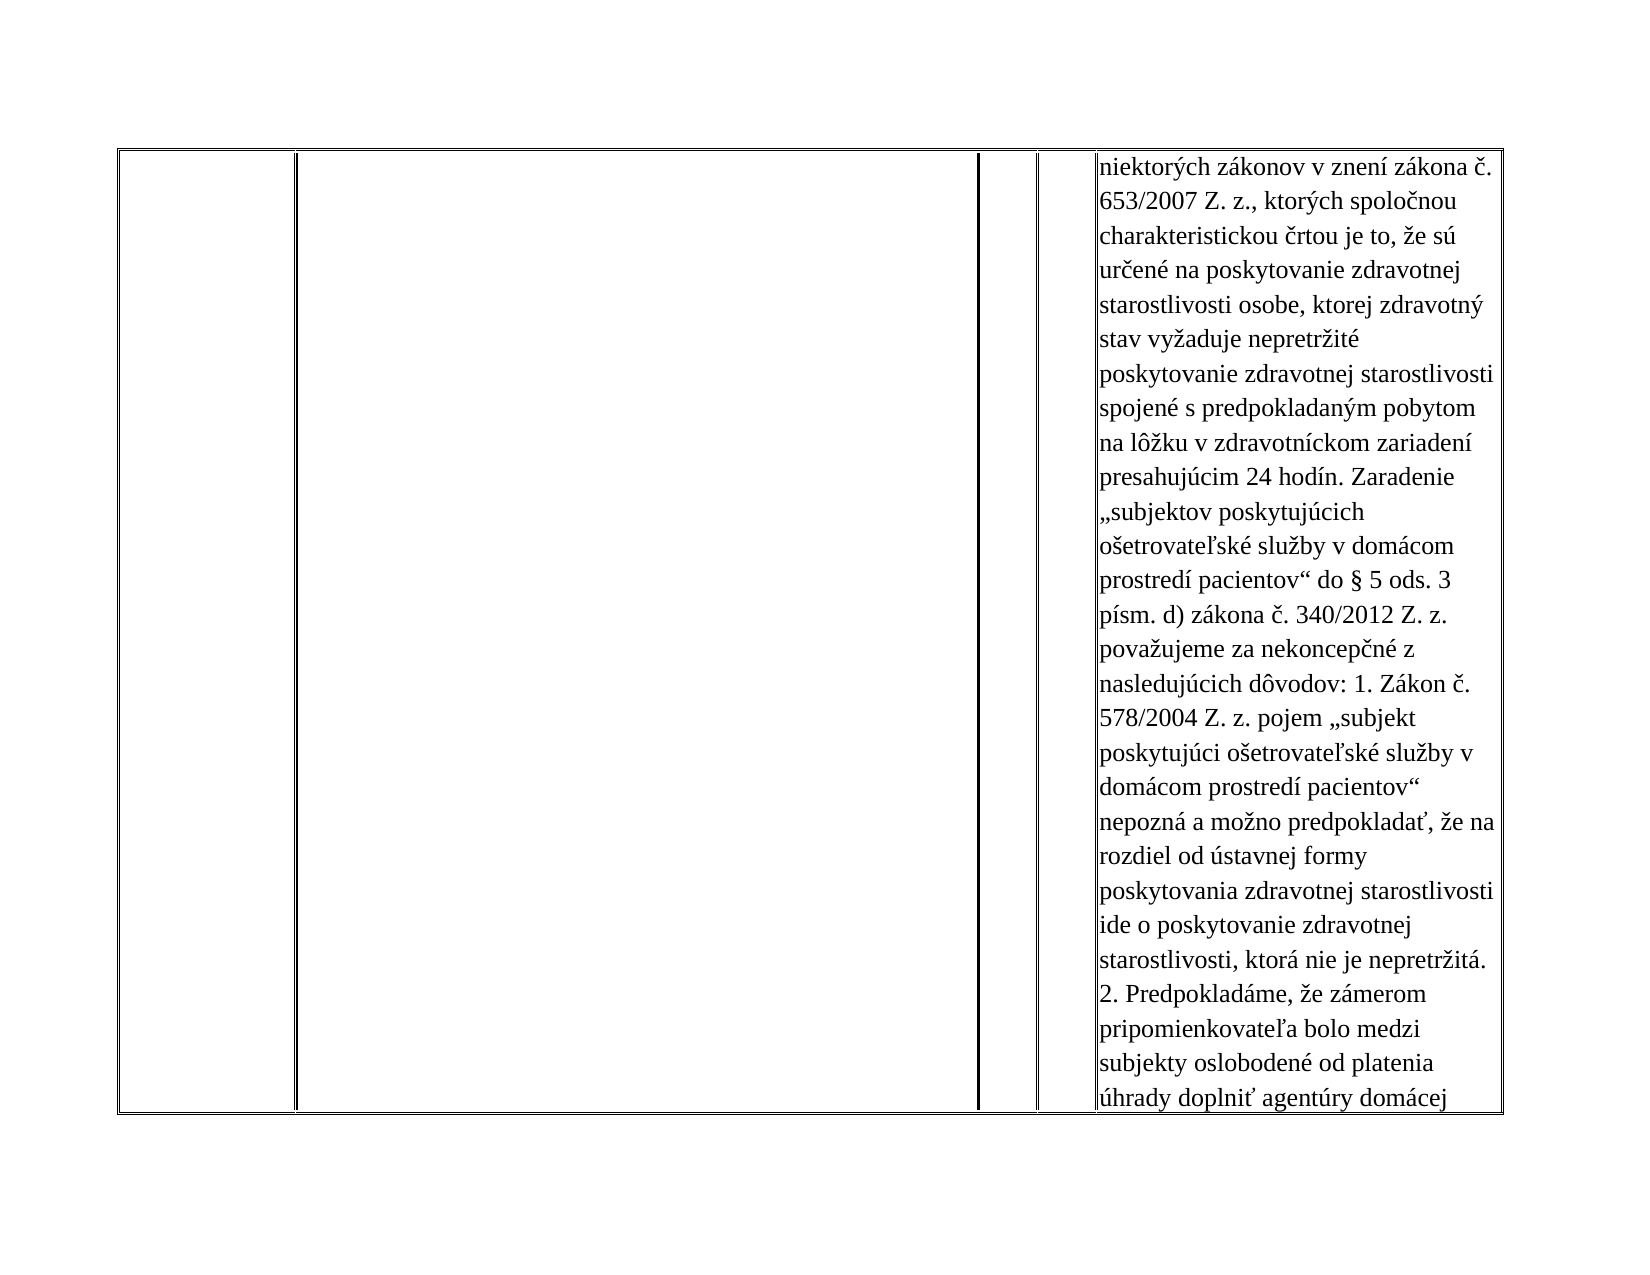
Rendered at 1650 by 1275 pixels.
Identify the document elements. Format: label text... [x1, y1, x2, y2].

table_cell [296, 151, 978, 1112]
table_cell N [1038, 151, 1097, 1112]
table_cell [1097, 151, 1501, 1112]
table_cell ZMOS [118, 149, 296, 1112]
table_cell Z [978, 151, 1038, 1112]
